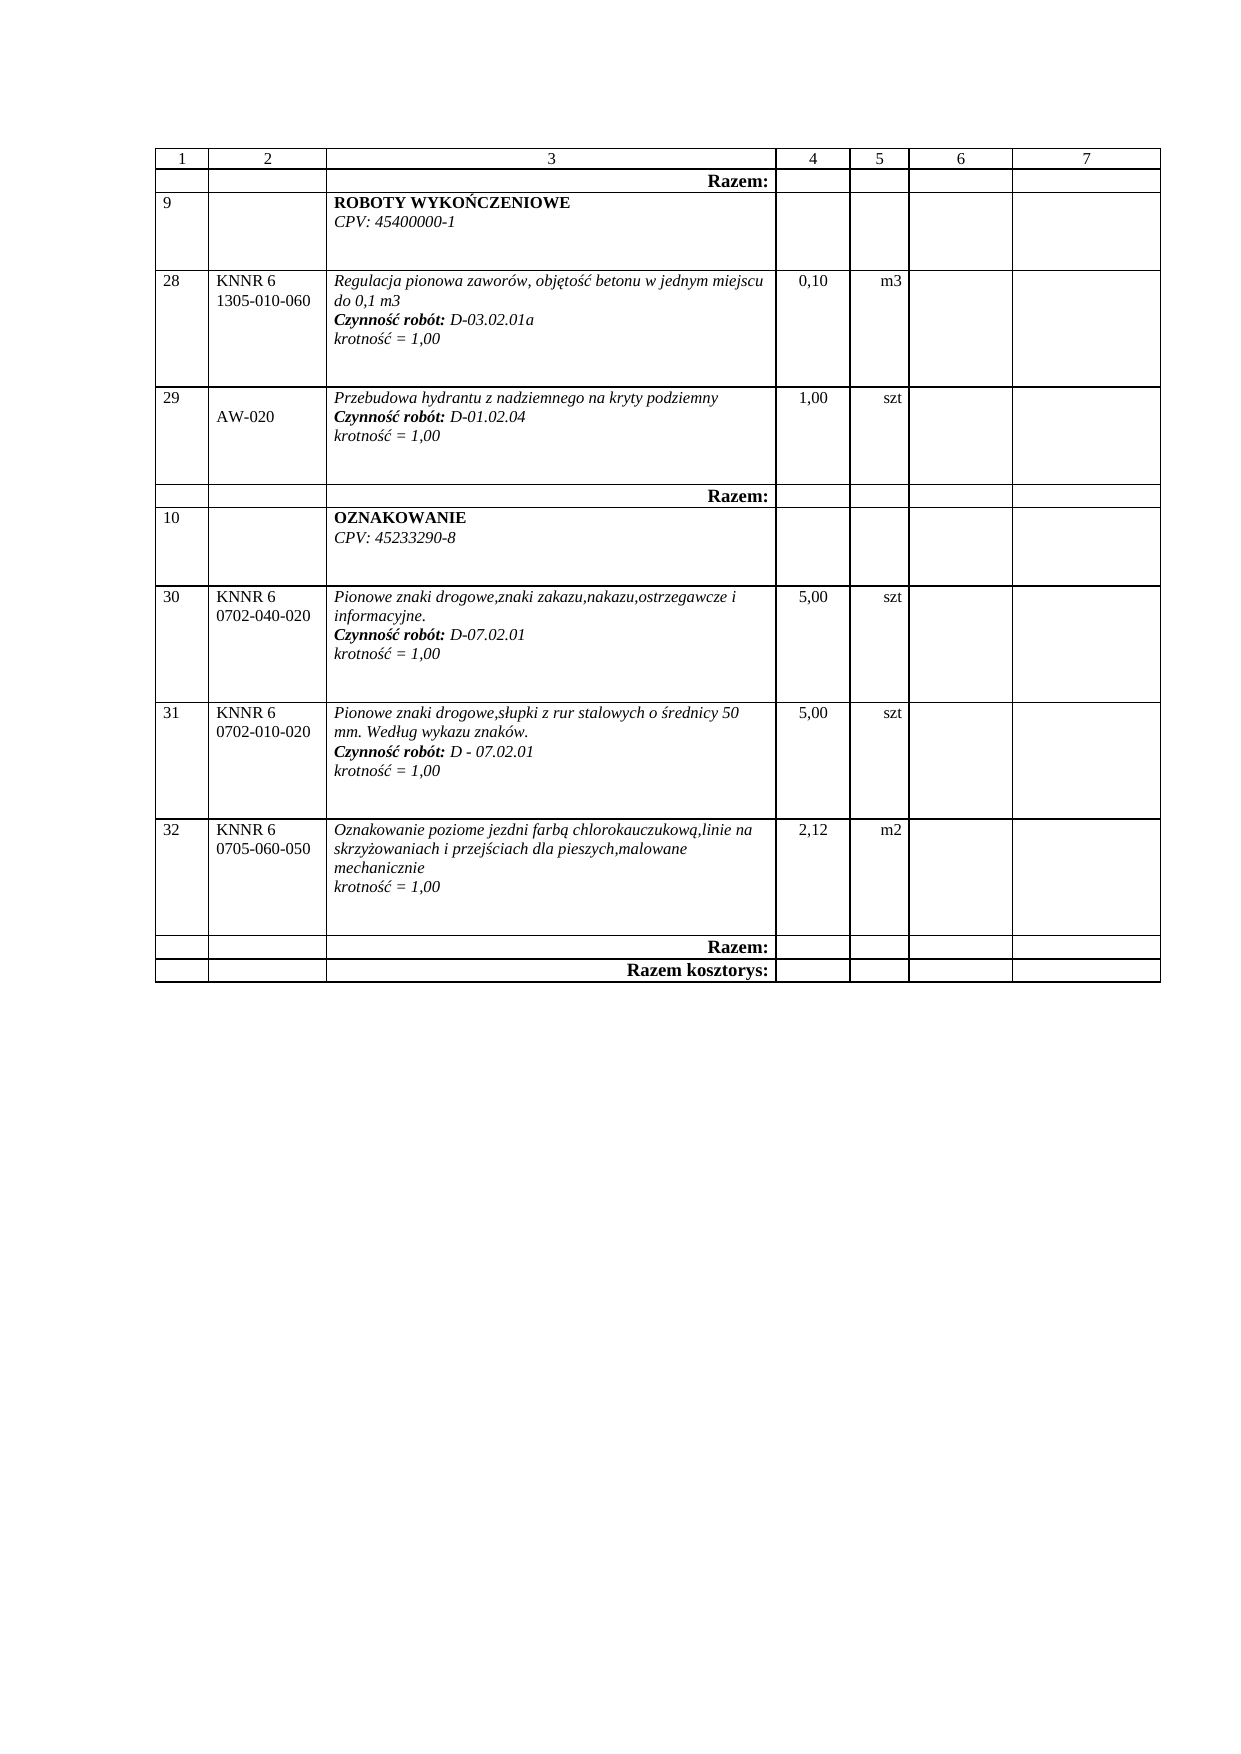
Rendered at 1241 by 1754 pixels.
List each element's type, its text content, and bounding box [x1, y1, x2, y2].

table_cell [910, 193, 1012, 270]
table_cell [156, 960, 208, 981]
table_cell Pionowe znaki drogowe,znaki zakazu,nakazu,ostrzegawcze i informacyjne. Czynność robót: D-07.02.01 krotność = 1,00 [327, 587, 775, 702]
table_cell 32 [156, 820, 208, 935]
table_cell KNNR 6 0702-040-020 [209, 587, 326, 702]
table_cell Regulacja pionowa zaworów, objętość betonu w jednym miejscu do 0,1 m3 Czynność robót: D-03.02.01a krotność = 1,00 [327, 271, 775, 386]
table_cell [777, 170, 849, 191]
table_cell szt [851, 388, 908, 484]
table_cell 1,00 [777, 388, 849, 484]
table_header 3 [327, 149, 775, 168]
table_cell [777, 936, 849, 958]
table_cell [910, 271, 1012, 386]
table_cell [910, 170, 1012, 191]
table_cell m2 [851, 820, 908, 935]
table_cell [1013, 170, 1160, 191]
table_cell Pionowe znaki drogowe,słupki z rur stalowych o średnicy 50 mm. Według wykazu znaków. Czynność robót: D - 07.02.01 krotność = 1,00 [327, 703, 775, 818]
table_cell [1013, 485, 1160, 507]
table_cell 31 [156, 703, 208, 818]
table_cell [209, 508, 326, 585]
table_cell 29 [156, 388, 208, 484]
table_cell [851, 936, 908, 958]
table_cell [1013, 388, 1160, 484]
table_cell [209, 170, 326, 191]
table_cell [1013, 587, 1160, 702]
table_cell Razem kosztorys: [327, 960, 775, 981]
table_header 7 [1013, 149, 1160, 168]
table_cell AW-020 [209, 388, 326, 484]
table_cell [1013, 960, 1160, 981]
table_cell [910, 703, 1012, 818]
table_cell 5,00 [777, 703, 849, 818]
table_cell [851, 485, 908, 507]
table_cell [910, 936, 1012, 958]
table_cell Razem: [327, 485, 775, 507]
table_cell [910, 508, 1012, 585]
table_cell [851, 170, 908, 191]
table_cell 5,00 [777, 587, 849, 702]
table_cell [1013, 703, 1160, 818]
table_cell [209, 936, 326, 958]
table_cell [1013, 193, 1160, 270]
table_cell [777, 508, 849, 585]
table_cell [910, 960, 1012, 981]
table_cell [777, 960, 849, 981]
table_cell Przebudowa hydrantu z nadziemnego na kryty podziemny Czynność robót: D-01.02.04 krotność = 1,00 [327, 388, 775, 484]
table_cell ROBOTY WYKOŃCZENIOWE CPV: 45400000-1 [327, 193, 775, 270]
table_cell [1013, 820, 1160, 935]
table_cell [851, 508, 908, 585]
table_header 2 [209, 149, 326, 168]
table_cell [910, 820, 1012, 935]
table_cell 28 [156, 271, 208, 386]
table_cell [910, 485, 1012, 507]
table_cell [209, 485, 326, 507]
table_cell [209, 193, 326, 270]
table_cell [1013, 271, 1160, 386]
table_cell Razem: [327, 170, 775, 191]
table_cell KNNR 6 0702-010-020 [209, 703, 326, 818]
table_cell OZNAKOWANIE CPV: 45233290-8 [327, 508, 775, 585]
table_cell Oznakowanie poziome jezdni farbą chlorokauczukową,linie na skrzyżowaniach i przejściach dla pieszych,malowane mechanicznie krotność = 1,00 [327, 820, 775, 935]
table_cell [209, 960, 326, 981]
table_cell [851, 960, 908, 981]
table_cell 0,10 [777, 271, 849, 386]
table_cell szt [851, 587, 908, 702]
table_header 1 [156, 149, 208, 168]
table_header 5 [851, 149, 908, 168]
table_cell 2,12 [777, 820, 849, 935]
table_cell 10 [156, 508, 208, 585]
table_cell m3 [851, 271, 908, 386]
table_cell KNNR 6 0705-060-050 [209, 820, 326, 935]
table_cell [1013, 936, 1160, 958]
table_cell 9 [156, 193, 208, 270]
table_cell [910, 388, 1012, 484]
table_cell 30 [156, 587, 208, 702]
table_cell [851, 193, 908, 270]
table_cell [1013, 508, 1160, 585]
table_cell [156, 170, 208, 191]
table_cell [777, 193, 849, 270]
table_header 6 [910, 149, 1012, 168]
table_cell [156, 485, 208, 507]
table_cell Razem: [327, 936, 775, 958]
table_cell [156, 936, 208, 958]
table_cell szt [851, 703, 908, 818]
table_cell KNNR 6 1305-010-060 [209, 271, 326, 386]
table_cell [910, 587, 1012, 702]
table_header 4 [777, 149, 849, 168]
table_cell [777, 485, 849, 507]
